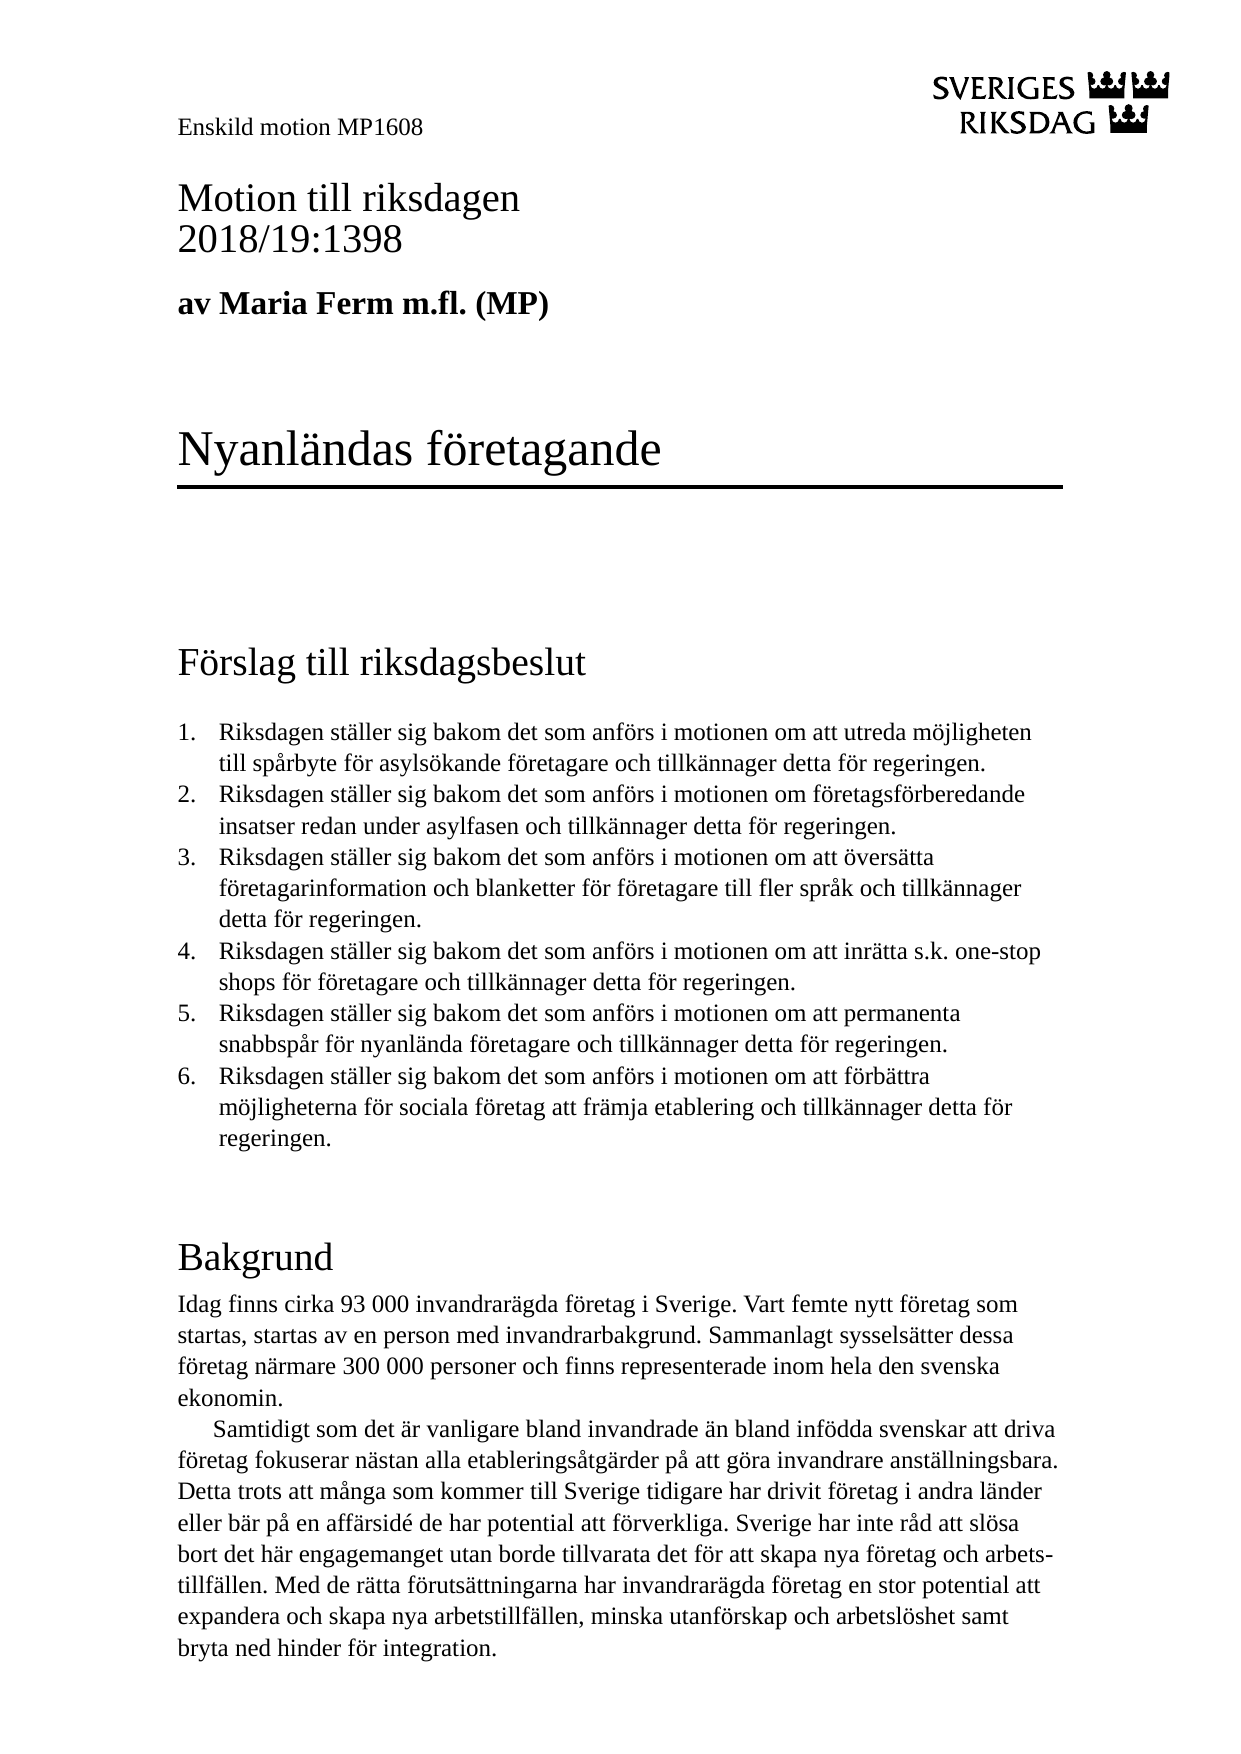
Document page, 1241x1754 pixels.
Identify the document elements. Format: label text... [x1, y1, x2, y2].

text Samtidigt som det är vanligare bland invandrade än bland infödda svenskar att driva företag fokuserar nästan alla etableringsåtgärder på att göra invandrare anställningsbara. Detta trots att många som kommer till Sverige tidigare har drivit företag i andra länder eller bär på en affärsidé de har potential att förverkliga. Sverige har inte råd att slösa bort det här engagemanget utan borde tillvarata det för att skapa nya företag och arbetstillfällen. Med de rätta förutsättningarna har invandrarägda företag en stor potential att expandera och skapa nya arbetstillfällen, minska utanförskap och arbetslöshet samt bryta ned hinder för integration. [177, 1411, 1063, 1661]
text Idag finns cirka 93 000 invandrarägda företag i Sverige. Vart femte nytt företag som startas, startas av en person med invandrarbakgrund. Sammanlagt sysselsätter dessa företag närmare 300 000 personer och finns representerade inom hela den svenska ekonomin. [177, 1286, 1063, 1411]
